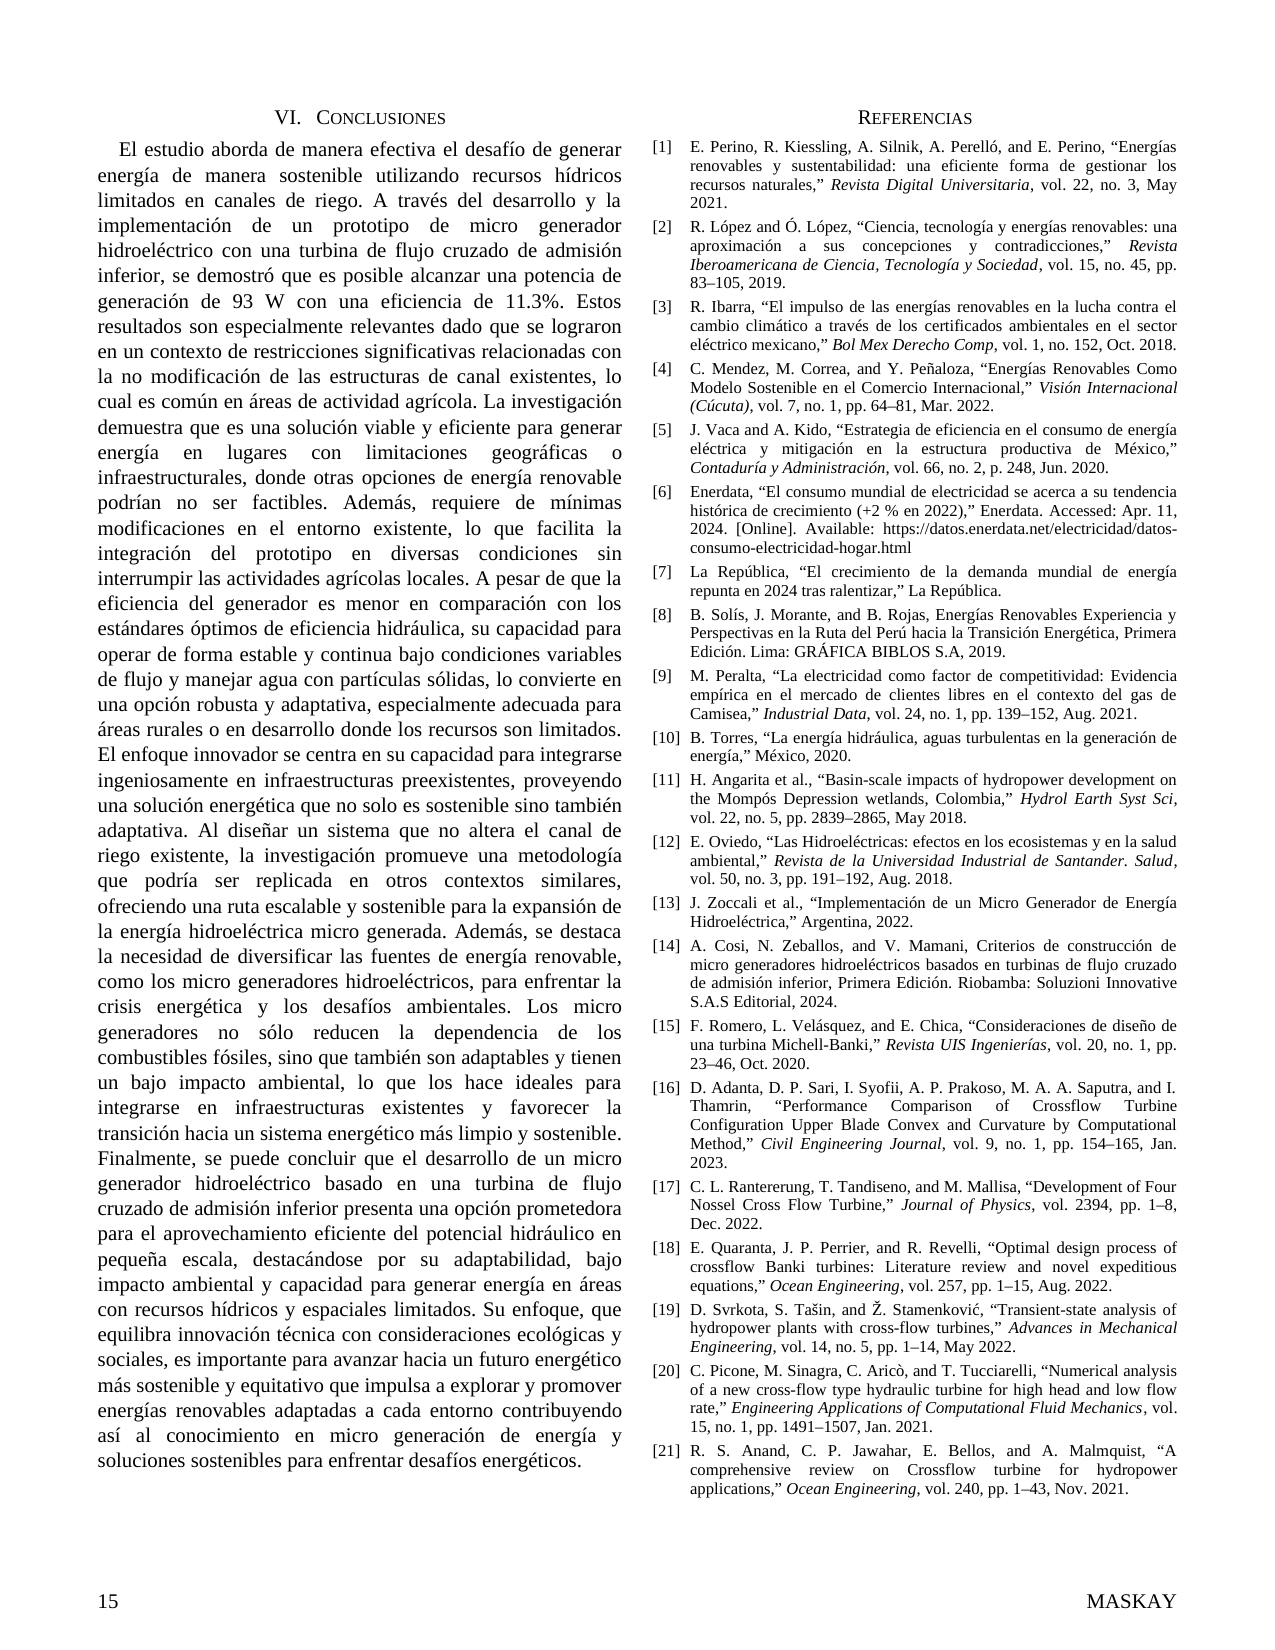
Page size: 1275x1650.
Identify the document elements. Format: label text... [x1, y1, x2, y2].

text H. Angarita et al., “Basin-scale impacts of hydropower development on the Mompós Depression wetlands, Colombia,” Hydrol Earth Syst Sci, vol. 22, no. 5, pp. 2839–2865, May 2018. [652, 771, 1177, 827]
text R. S. Anand, C. P. Jawahar, E. Bellos, and A. Malmquist, “A comprehensive review on Crossflow turbine for hydropower applications,” Ocean Engineering, vol. 240, pp. 1–43, Nov. 2021. [652, 1442, 1177, 1498]
text La República, “El crecimiento de la demanda mundial de energía repunta en 2024 tras ralentizar,” La República. [652, 562, 1177, 600]
text C. L. Rantererung, T. Tandiseno, and M. Mallisa, “Development of Four Nossel Cross Flow Turbine,” Journal of Physics, vol. 2394, pp. 1–8, Dec. 2022. [652, 1177, 1177, 1233]
text A. Cosi, N. Zeballos, and V. Mamani, Criterios de construcción de micro generadores hidroeléctricos basados en turbinas de flujo cruzado de admisión inferior, Primera Edición. Riobamba: Soluzioni Innovative S.A.S Editorial, 2024. [652, 936, 1177, 1011]
text D. Adanta, D. P. Sari, I. Syofii, A. P. Prakoso, M. A. A. Saputra, and I. Thamrin, “Performance Comparison of Crossflow Turbine Configuration Upper Blade Convex and Curvature by Computational Method,” Civil Engineering Journal, vol. 9, no. 1, pp. 154–165, Jan. 2023. [652, 1078, 1177, 1172]
text R. Ibarra, “El impulso de las energías renovables en la lucha contra el cambio climático a través de los certificados ambientales en el sector eléctrico mexicano,” Bol Mex Derecho Comp, vol. 1, no. 152, Oct. 2018. [652, 298, 1177, 354]
text E. Oviedo, “Las Hidroeléctricas: efectos en los ecosistemas y en la salud ambiental,” Revista de la Universidad Industrial de Santander. Salud, vol. 50, no. 3, pp. 191–192, Aug. 2018. [652, 832, 1177, 888]
text Referencias [652, 105, 1177, 129]
text E. Perino, R. Kiessling, A. Silnik, A. Perelló, and E. Perino, “Energías renovables y sustentabilidad: una eficiente forma de gestionar los recursos naturales,” Revista Digital Universitaria, vol. 22, no. 3, May 2021. [652, 137, 1177, 212]
text Enerdata, “El consumo mundial de electricidad se acerca a su tendencia histórica de crecimiento (+2 % en 2022),” Enerdata. Accessed: Apr. 11, 2024. [Online]. Available: https://datos.enerdata.net/electricidad/datos-consumo-electricidad-hogar.html [652, 482, 1177, 557]
text B. Torres, “La energía hidráulica, aguas turbulentas en la generación de energía,” México, 2020. [652, 728, 1177, 766]
text J. Zoccali et al., “Implementación de un Micro Generador de Energía Hidroeléctrica,” Argentina, 2022. [652, 894, 1177, 931]
text M. Peralta, “La electricidad como factor de competitividad: Evidencia empírica en el mercado de clientes libres en el contexto del gas de Camisea,” Industrial Data, vol. 24, no. 1, pp. 139–152, Aug. 2021. [652, 667, 1177, 723]
subtitle Conclusiones [97, 105, 622, 129]
text B. Solís, J. Morante, and B. Rojas, Energías Renovables Experiencia y Perspectivas en la Ruta del Perú hacia la Transición Energética, Primera Edición. Lima: GRÁFICA BIBLOS S.A, 2019. [652, 605, 1177, 661]
text R. López and Ó. López, “Ciencia, tecnología y energías renovables: una aproximación a sus concepciones y contradicciones,” Revista Iberoamericana de Ciencia, Tecnología y Sociedad, vol. 15, no. 45, pp. 83–105, 2019. [652, 218, 1177, 293]
text El estudio aborda de manera efectiva el desafío de generar energía de manera sostenible utilizando recursos hídricos limitados en canales de riego. A través del desarrollo y la implementación de un prototipo de micro generador hidroeléctrico con una turbina de flujo cruzado de admisión inferior, se demostró que es posible alcanzar una potencia de generación de 93 W con una eficiencia de 11.3%. Estos resultados son especialmente relevantes dado que se lograron en un contexto de restricciones significativas relacionadas con la no modificación de las estructuras de canal existentes, lo cual es común en áreas de actividad agrícola. La investigación demuestra que es una solución viable y eficiente para generar energía en lugares con limitaciones geográficas o infraestructurales, donde otras opciones de energía renovable podrían no ser factibles. Además, requiere de mínimas modificaciones en el entorno existente, lo que facilita la integración del prototipo en diversas condiciones sin interrumpir las actividades agrícolas locales. A pesar de que la eficiencia del generador es menor en comparación con los estándares óptimos de eficiencia hidráulica, su capacidad para operar de forma estable y continua bajo condiciones variables de flujo y manejar agua con partículas sólidas, lo convierte en una opción robusta y adaptativa, especialmente adecuada para áreas rurales o en desarrollo donde los recursos son limitados. El enfoque innovador se centra en su capacidad para integrarse ingeniosamente en infraestructuras preexistentes, proveyendo una solución energética que no solo es sostenible sino también adaptativa. Al diseñar un sistema que no altera el canal de riego existente, la investigación promueve una metodología que podría ser replicada en otros contextos similares, ofreciendo una ruta escalable y sostenible para la expansión de la energía hidroeléctrica micro generada. Además, se destaca la necesidad de diversificar las fuentes de energía renovable, como los micro generadores hidroeléctricos, para enfrentar la crisis energética y los desafíos ambientales. Los micro generadores no sólo reducen la dependencia de los combustibles fósiles, sino que también son adaptables y tienen un bajo impacto ambiental, lo que los hace ideales para integrarse en infraestructuras existentes y favorecer la transición hacia un sistema energético más limpio y sostenible. Finalmente, se puede concluir que el desarrollo de un micro generador hidroeléctrico basado en una turbina de flujo cruzado de admisión inferior presenta una opción prometedora para el aprovechamiento eficiente del potencial hidráulico en pequeña escala, destacándose por su adaptabilidad, bajo impacto ambiental y capacidad para generar energía en áreas con recursos hídricos y espaciales limitados. Su enfoque, que equilibra innovación técnica con consideraciones ecológicas y sociales, es importante para avanzar hacia un futuro energético más sostenible y equitativo que impulsa a explorar y promover energías renovables adaptadas a cada entorno contribuyendo así al conocimiento en micro generación de energía y soluciones sostenibles para enfrentar desafíos energéticos. [97, 137, 622, 1472]
text E. Quaranta, J. P. Perrier, and R. Revelli, “Optimal design process of crossflow Banki turbines: Literature review and novel expeditious equations,” Ocean Engineering, vol. 257, pp. 1–15, Aug. 2022. [652, 1238, 1177, 1295]
text D. Svrkota, S. Tašin, and Ž. Stamenković, “Transient-state analysis of hydropower plants with cross-flow turbines,” Advances in Mechanical Engineering, vol. 14, no. 5, pp. 1–14, May 2022. [652, 1300, 1177, 1356]
text C. Picone, M. Sinagra, C. Aricò, and T. Tucciarelli, “Numerical analysis of a new cross-flow type hydraulic turbine for high head and low flow rate,” Engineering Applications of Computational Fluid Mechanics, vol. 15, no. 1, pp. 1491–1507, Jan. 2021. [652, 1361, 1177, 1436]
text C. Mendez, M. Correa, and Y. Peñaloza, “Energías Renovables Como Modelo Sostenible en el Comercio Internacional,” Visión Internacional (Cúcuta), vol. 7, no. 1, pp. 64–81, Mar. 2022. [652, 359, 1177, 416]
text F. Romero, L. Velásquez, and E. Chica, “Consideraciones de diseño de una turbina Michell-Banki,” Revista UIS Ingenierías, vol. 20, no. 1, pp. 23–46, Oct. 2020. [652, 1017, 1177, 1073]
text J. Vaca and A. Kido, “Estrategia de eficiencia en el consumo de energía eléctrica y mitigación en la estructura productiva de México,” Contaduría y Administración, vol. 66, no. 2, p. 248, Jun. 2020. [652, 421, 1177, 477]
